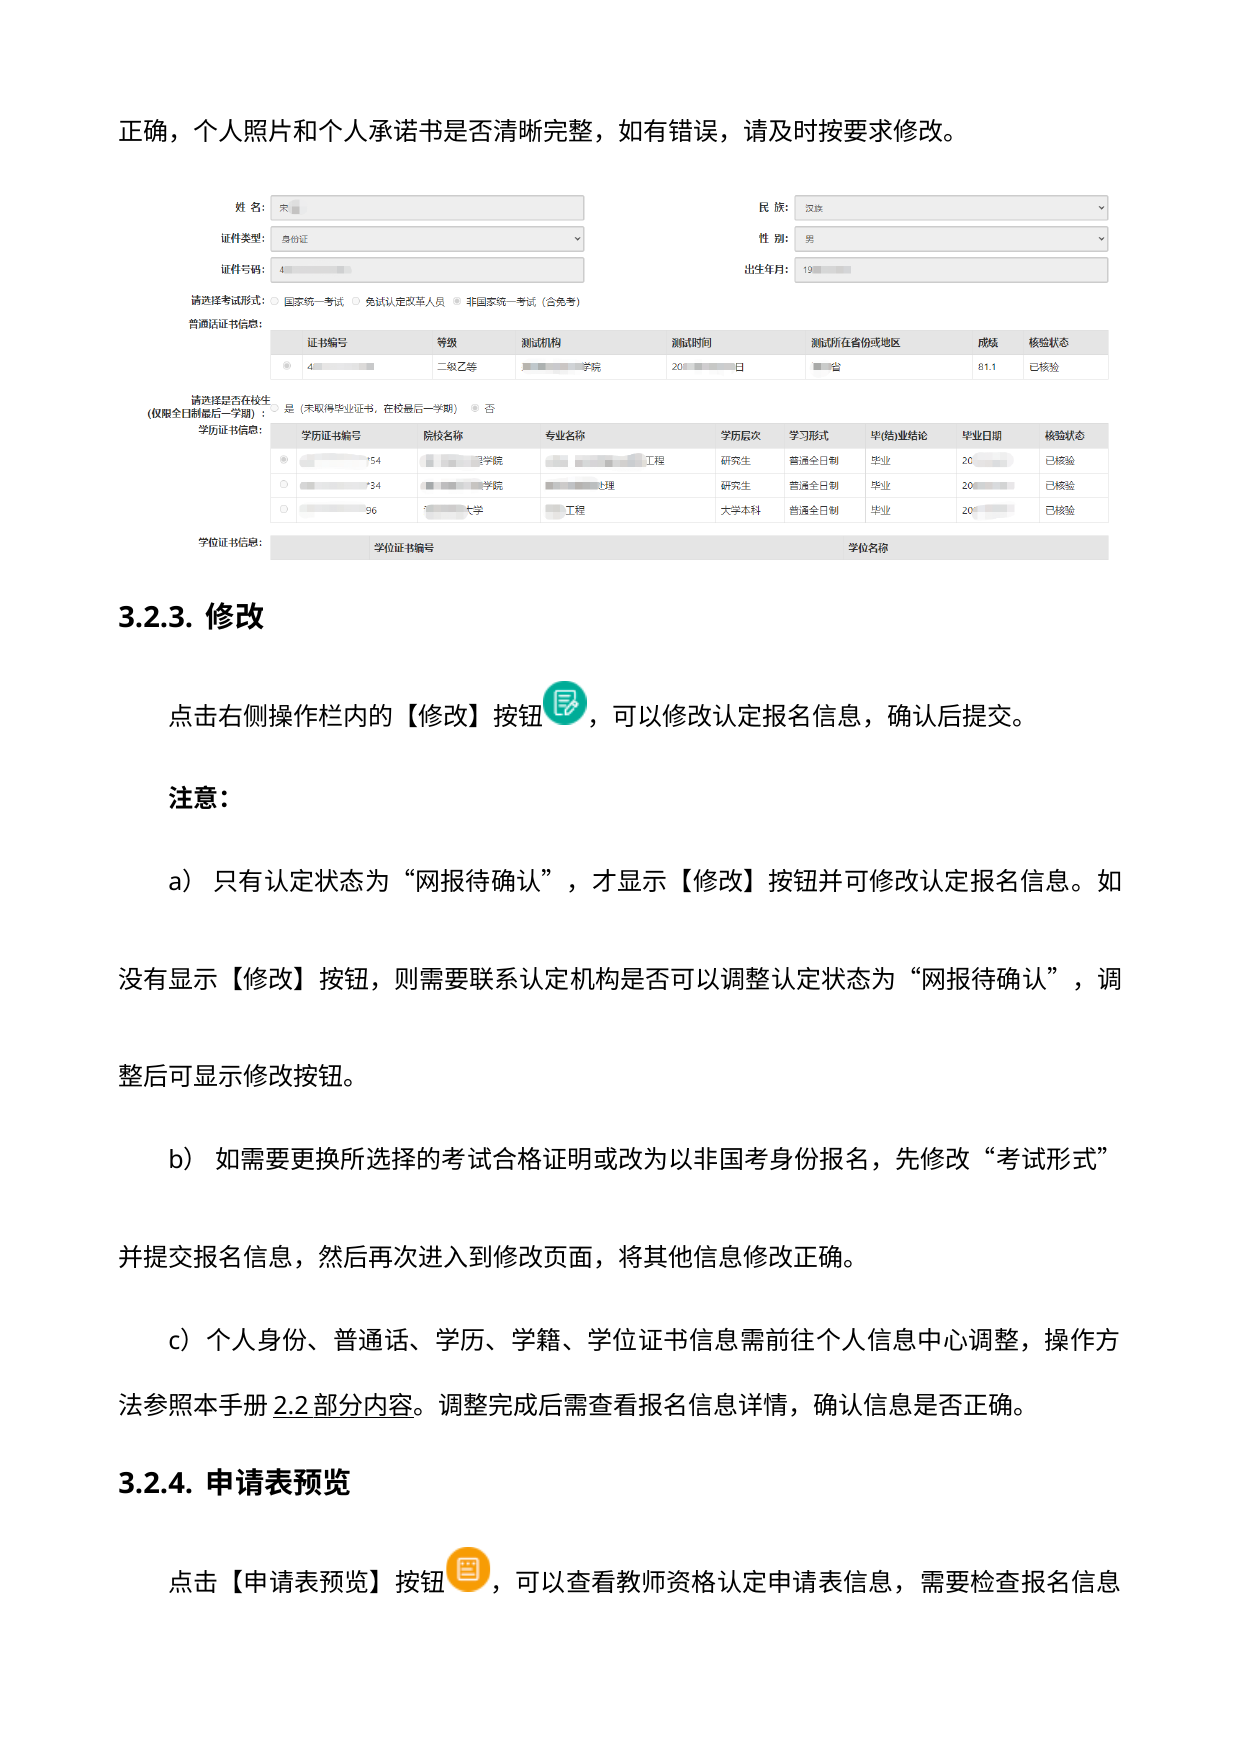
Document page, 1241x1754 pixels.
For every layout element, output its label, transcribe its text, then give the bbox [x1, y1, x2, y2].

text 注意： [118, 764, 1122, 829]
text c）个人身份、普通话、学历、学籍、学位证书信息需前往个人信息中心调整，操作方法参照本手册2.2部分内容。调整完成后需查看报名信息详情，确认信息是否正确。 [118, 1306, 1122, 1436]
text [118, 97, 1122, 162]
text b） 如需要更换所选择的考试合格证明或改为以非国考身份报名，先修改“考试形式”并提交报名信息，然后再次进入到修改页面，将其他信息修改正确。 [118, 1126, 1122, 1288]
subtitle 申请表预览 [118, 1449, 1122, 1514]
text a） 只有认定状态为“网报待确认”，才显示【修改】按钮并可修改认定报名信息。如没有显示【修改】按钮，则需要联系认定机构是否可以调整认定状态为“网报待确认”，调整后可显示修改按钮。 [118, 847, 1122, 1107]
picture [446, 1547, 491, 1592]
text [118, 1547, 1122, 1612]
subtitle 修改 [118, 583, 1122, 648]
picture [543, 681, 587, 725]
picture [118, 180, 1123, 560]
text 点击右侧操作栏内的【修改】按钮，可以修改认定报名信息，确认后提交。 [118, 681, 1122, 746]
